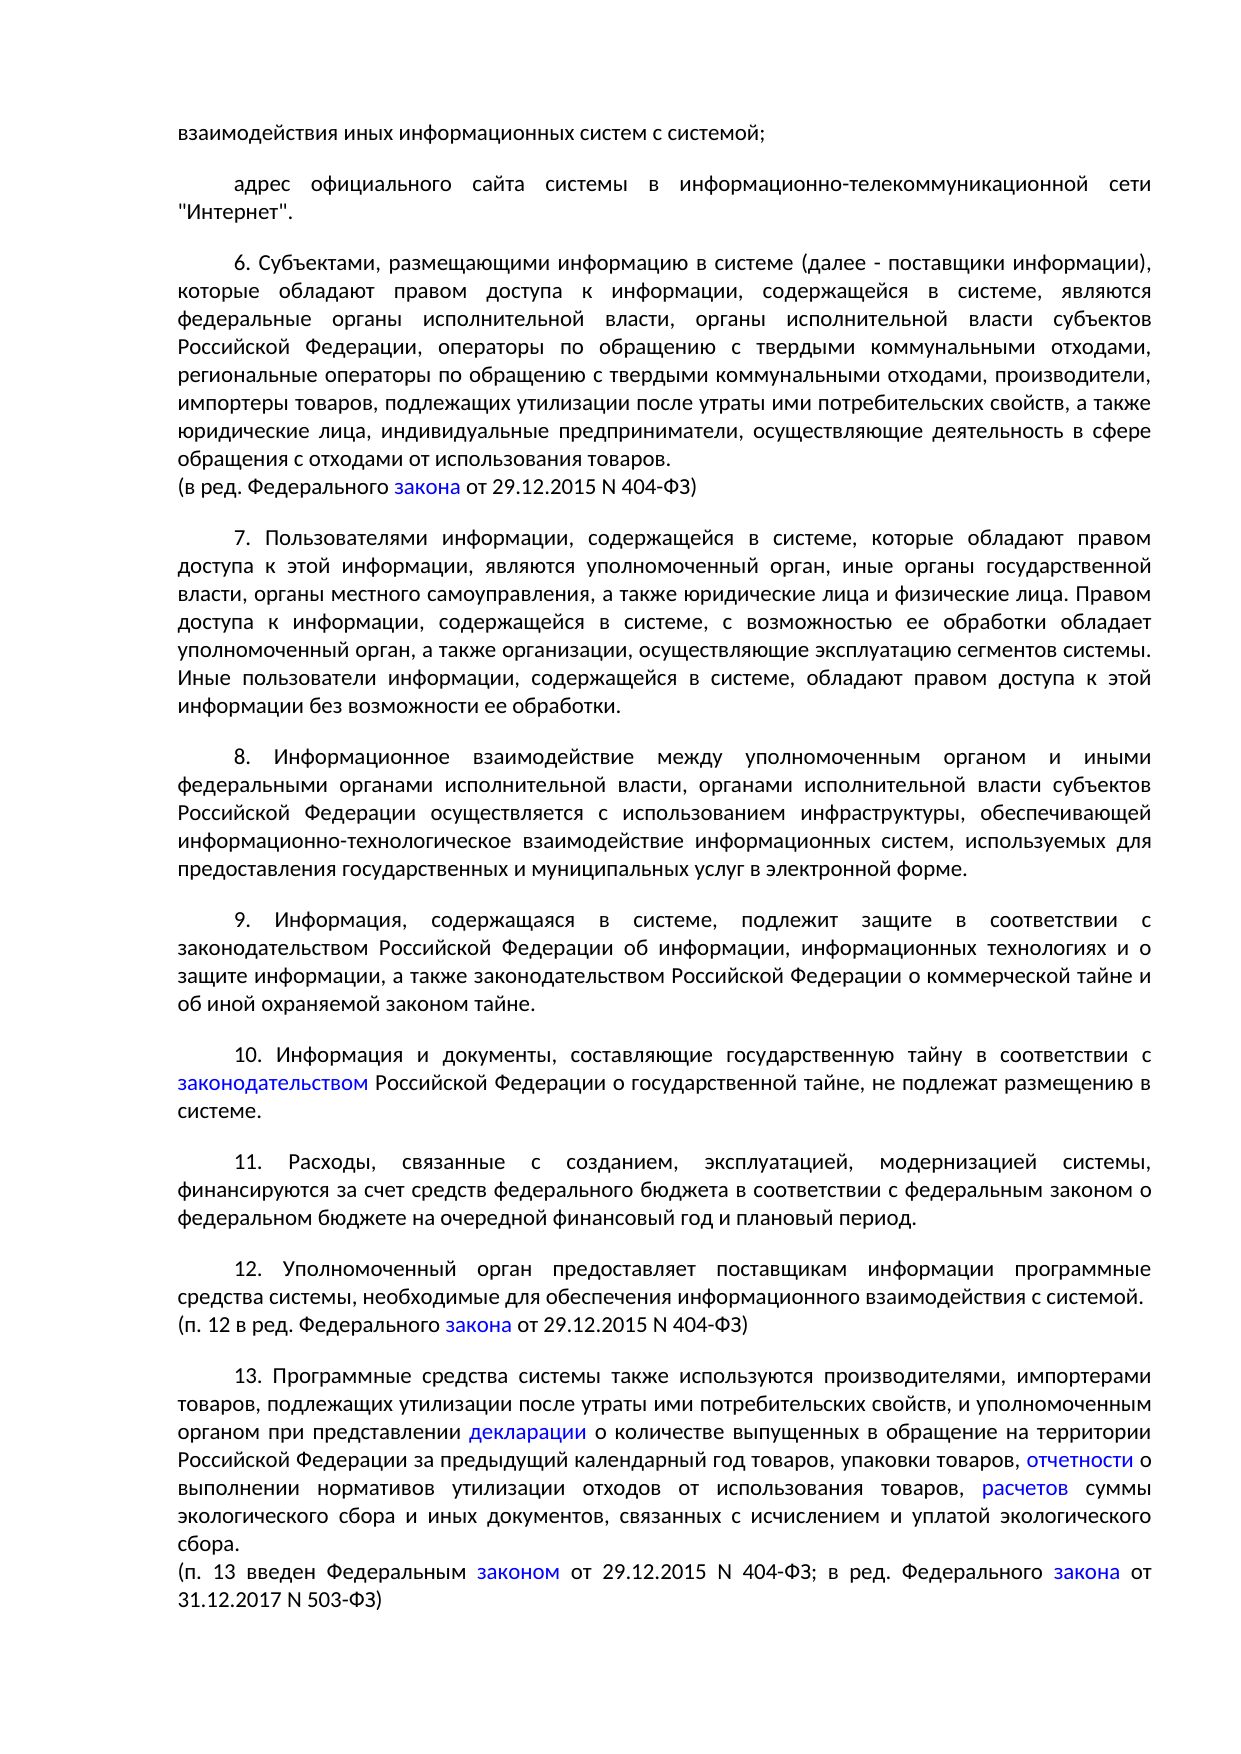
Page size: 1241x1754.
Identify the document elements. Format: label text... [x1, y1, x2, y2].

text 8. Информационное взаимодействие между уполномоченным органом и иными федеральными органами исполнительной власти, органами исполнительной власти субъектов Российской Федерации осуществляется с использованием инфраструктуры, обеспечивающей информационно-технологическое взаимодействие информационных систем, используемых для предоставления государственных и муниципальных услуг в электронной форме. [177, 742, 1152, 882]
text 13. Программные средства системы также используются производителями, импортерами товаров, подлежащих утилизации после утраты ими потребительских свойств, и уполномоченным органом при представлении декларации о количестве выпущенных в обращение на территории Российской Федерации за предыдущий календарный год товаров, упаковки товаров, отчетности о выполнении нормативов утилизации отходов от использования товаров, расчетов суммы экологического сбора и иных документов, связанных с исчислением и уплатой экологического сбора. [177, 1361, 1152, 1557]
text (п. 13 введен Федеральным законом от 29.12.2015 N 404-ФЗ; в ред. Федерального закона от 31.12.2017 N 503-ФЗ) [177, 1557, 1152, 1613]
text 7. Пользователями информации, содержащейся в системе, которые обладают правом доступа к этой информации, являются уполномоченный орган, иные органы государственной власти, органы местного самоуправления, а также юридические лица и физические лица. Правом доступа к информации, содержащейся в системе, с возможностью ее обработки обладает уполномоченный орган, а также организации, осуществляющие эксплуатацию сегментов системы. Иные пользователи информации, содержащейся в системе, обладают правом доступа к этой информации без возможности ее обработки. [177, 523, 1152, 719]
text адрес официального сайта системы в информационно-телекоммуникационной сети "Интернет". [177, 169, 1152, 225]
text 10. Информация и документы, составляющие государственную тайну в соответствии с законодательством Российской Федерации о государственной тайне, не подлежат размещению в системе. [177, 1040, 1152, 1124]
text (п. 12 в ред. Федерального закона от 29.12.2015 N 404-ФЗ) [177, 1310, 1152, 1338]
text 9. Информация, содержащаяся в системе, подлежит защите в соответствии с законодательством Российской Федерации об информации, информационных технологиях и о защите информации, а также законодательством Российской Федерации о коммерческой тайне и об иной охраняемой законом тайне. [177, 905, 1152, 1017]
text 11. Расходы, связанные с созданием, эксплуатацией, модернизацией системы, финансируются за счет средств федерального бюджета в соответствии с федеральным законом о федеральном бюджете на очередной финансовый год и плановый период. [177, 1147, 1152, 1231]
text (в ред. Федерального закона от 29.12.2015 N 404-ФЗ) [177, 472, 1152, 500]
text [177, 118, 1152, 146]
text 6. Субъектами, размещающими информацию в системе (далее - поставщики информации), которые обладают правом доступа к информации, содержащейся в системе, являются федеральные органы исполнительной власти, органы исполнительной власти субъектов Российской Федерации, операторы по обращению с твердыми коммунальными отходами, региональные операторы по обращению с твердыми коммунальными отходами, производители, импортеры товаров, подлежащих утилизации после утраты ими потребительских свойств, а также юридические лица, индивидуальные предприниматели, осуществляющие деятельность в сфере обращения с отходами от использования товаров. [177, 248, 1152, 472]
text 12. Уполномоченный орган предоставляет поставщикам информации программные средства системы, необходимые для обеспечения информационного взаимодействия с системой. [177, 1254, 1152, 1310]
